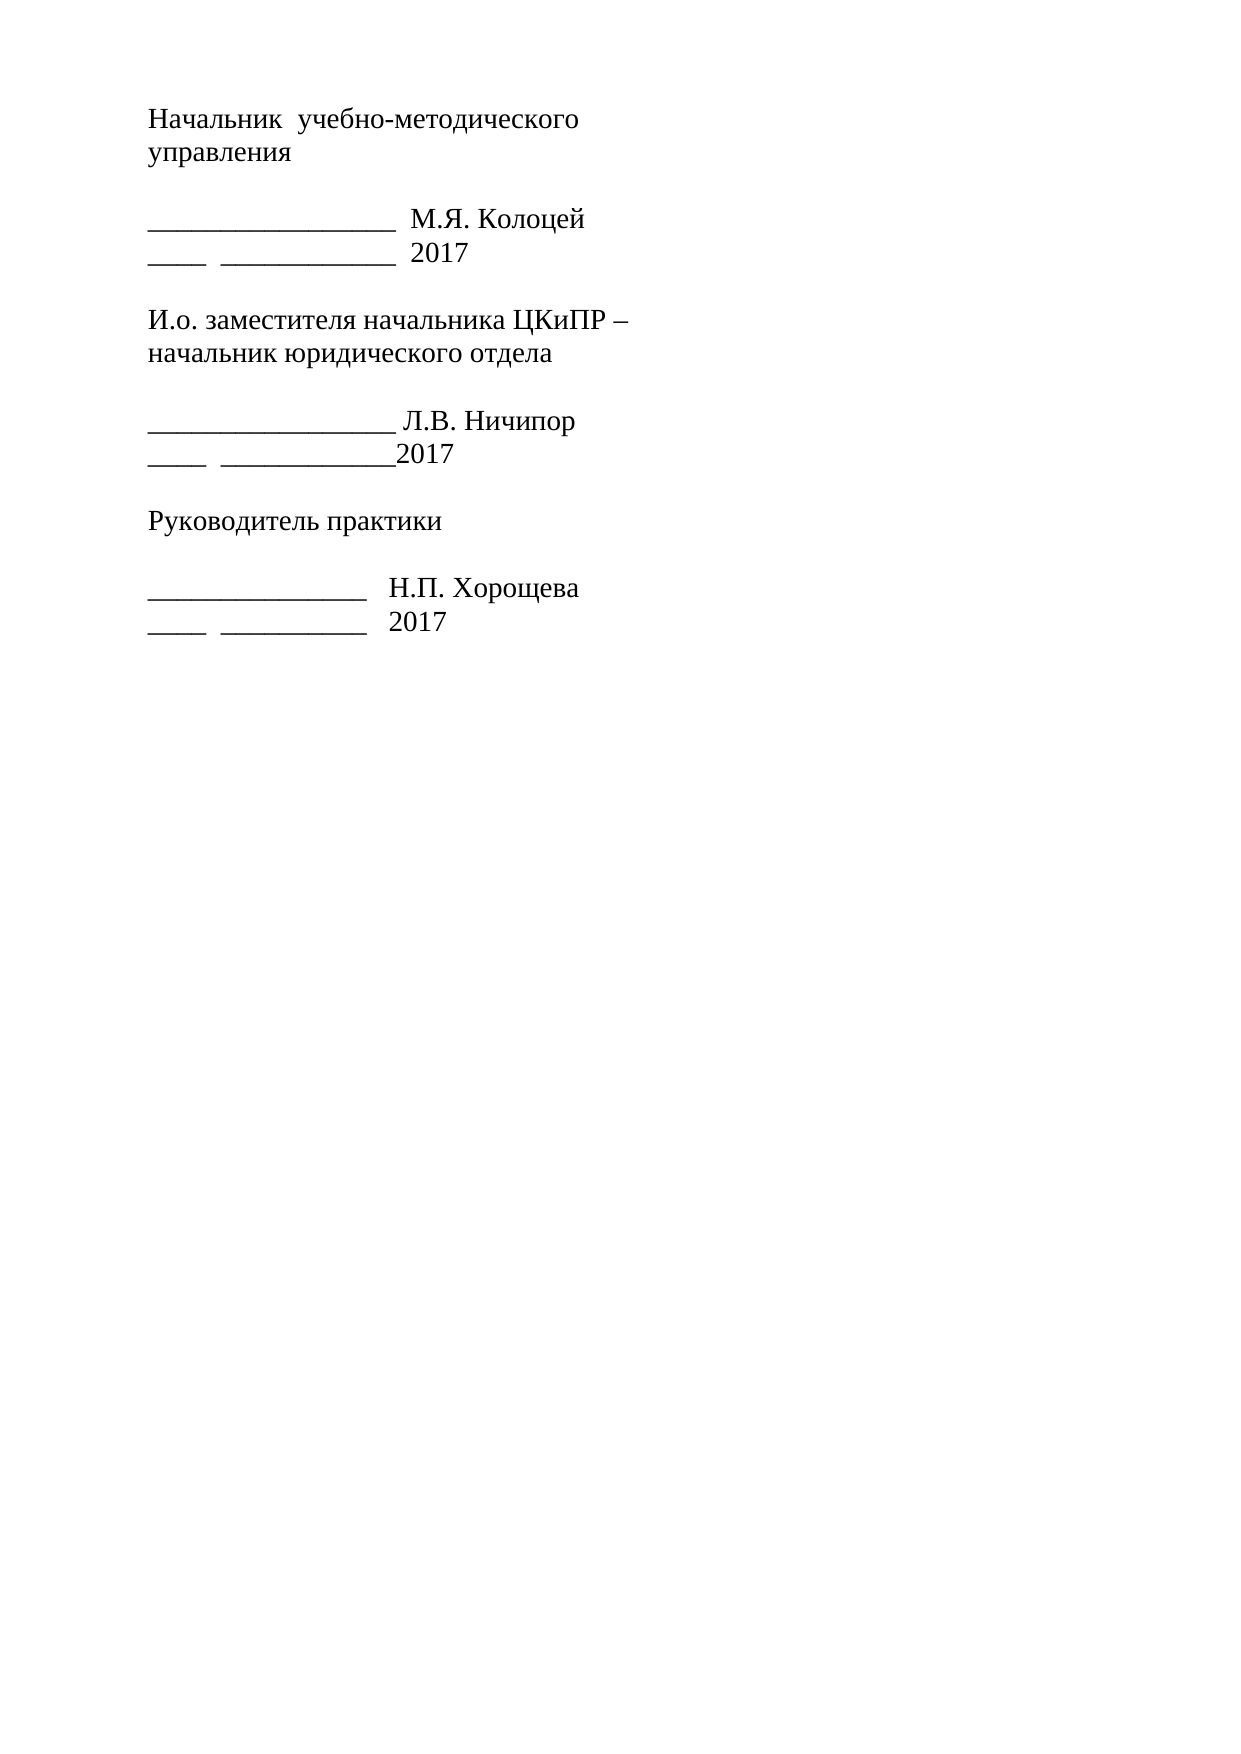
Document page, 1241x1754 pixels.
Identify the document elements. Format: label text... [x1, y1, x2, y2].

text ____ __________ 2017 [148, 604, 1152, 637]
text управления [148, 134, 1152, 168]
text _______________ Н.П. Хорощева [148, 570, 1152, 604]
text ____ ____________ 2017 [148, 235, 1152, 268]
text Начальник учебно-методического [148, 103, 1152, 134]
text начальник юридического отдела [148, 336, 1152, 369]
text _________________ Л.В. Ничипор [148, 403, 1152, 436]
text ____ ____________2017 [148, 436, 1152, 470]
text И.о. заместителя начальника ЦКиПР – [148, 302, 1152, 336]
text _________________ М.Я. Колоцей [148, 201, 1152, 235]
text Руководитель практики [148, 503, 1152, 537]
